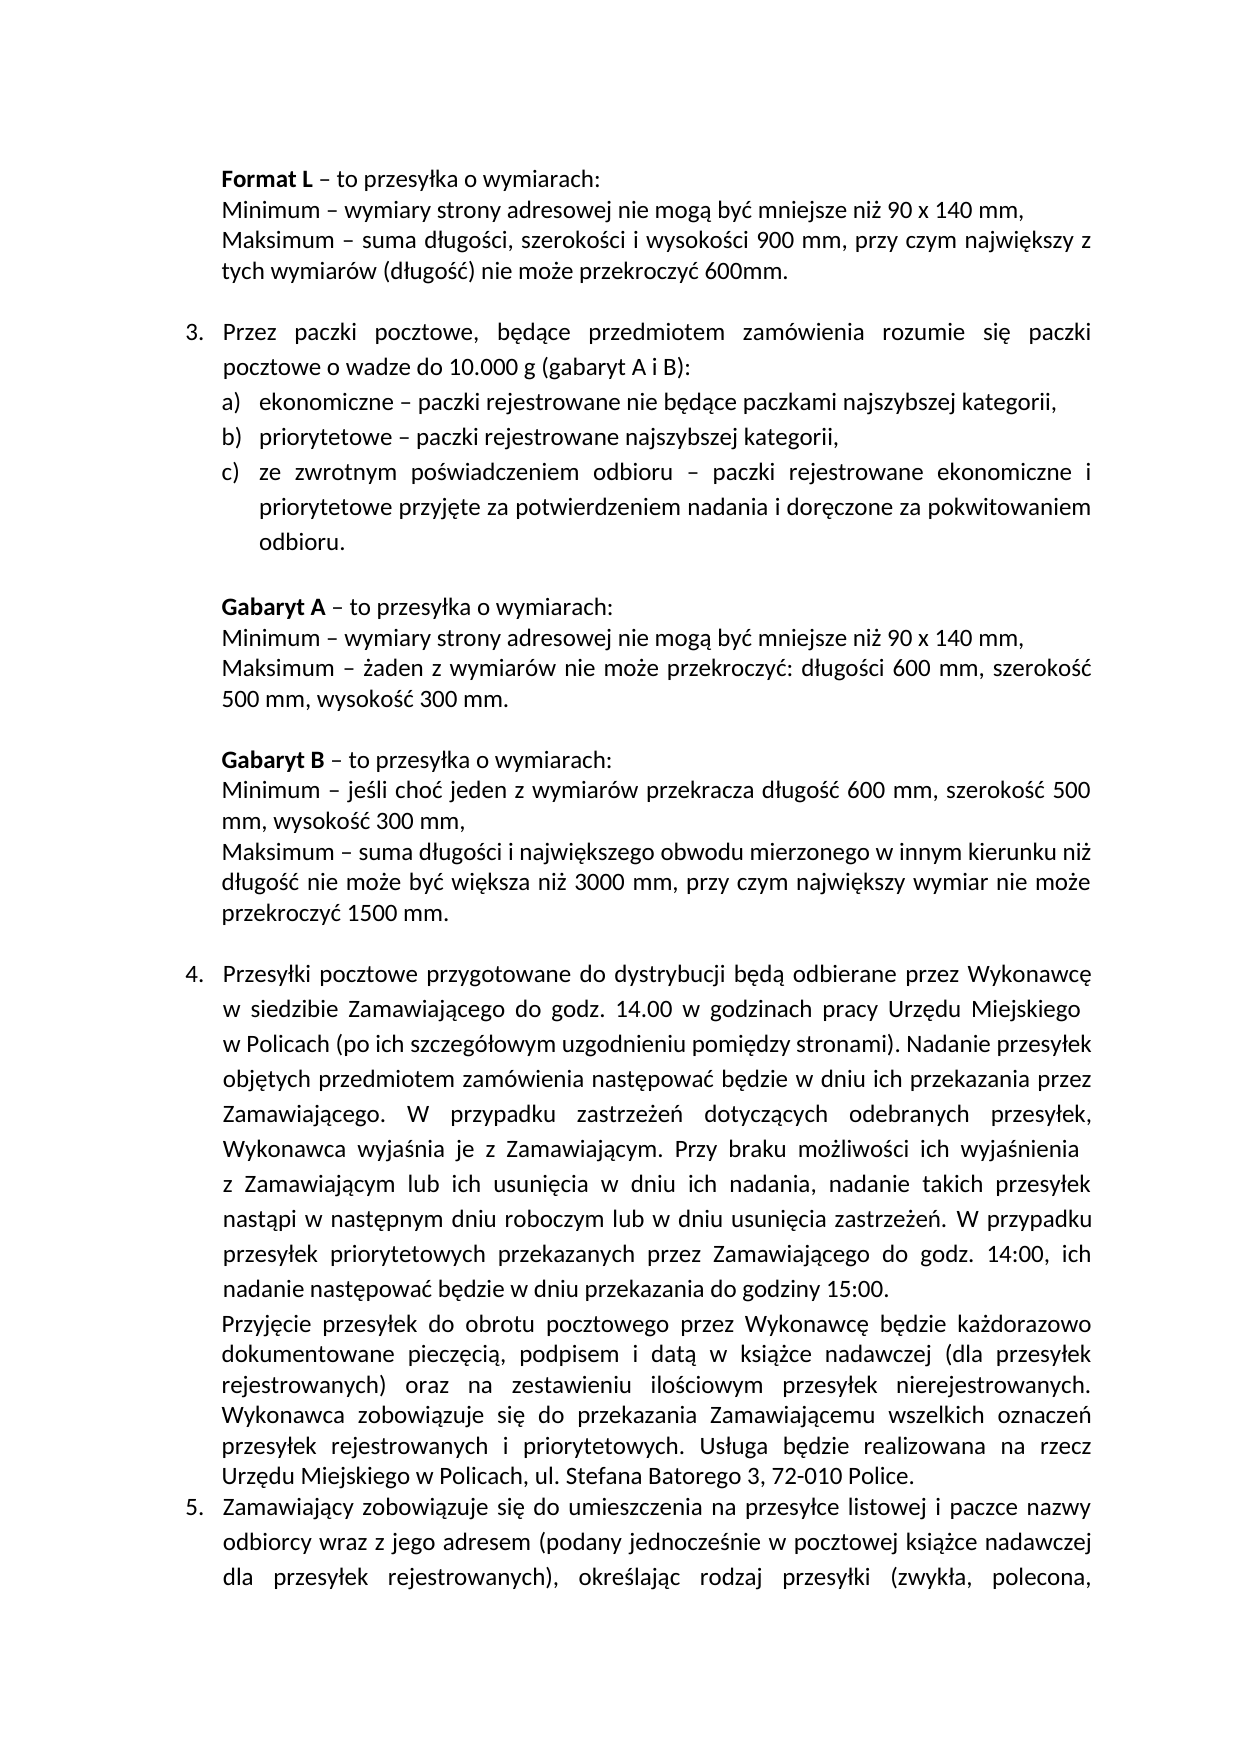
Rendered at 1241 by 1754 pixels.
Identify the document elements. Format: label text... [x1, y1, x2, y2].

list priorytetowe – paczki rejestrowane najszybszej kategorii, [221, 421, 1093, 452]
text Maksimum – suma długości, szerokości i wysokości 900 mm, przy czym największy z tych wymiarów (długość) nie może przekroczyć 600mm. [221, 224, 1093, 286]
list ekonomiczne – paczki rejestrowane nie będące paczkami najszybszej kategorii, [221, 386, 1093, 417]
text Maksimum – żaden z wymiarów nie może przekroczyć: długości 600 mm, szerokość 500 mm, wysokość 300 mm. [221, 653, 1093, 714]
text Gabaryt B – to przesyłka o wymiarach: [221, 744, 1093, 775]
list ze zwrotnym poświadczeniem odbioru – paczki rejestrowane ekonomiczne i priorytetowe przyjęte za potwierdzeniem nadania i doręczone za pokwitowaniem odbioru. [221, 456, 1093, 557]
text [221, 194, 1093, 224]
list Przez paczki pocztowe, będące przedmiotem zamówienia rozumie się paczki pocztowe o wadze do 10.000 g (gabaryt A i B): [185, 316, 1093, 382]
text Minimum – jeśli choć jeden z wymiarów przekracza długość 600 mm, szerokość 500 mm, wysokość 300 mm, [221, 775, 1093, 836]
list Przesyłki pocztowe przygotowane do dystrybucji będą odbierane przez Wykonawcę w siedzibie Zamawiającego do godz. 14.00 w godzinach pracy Urzędu Miejskiego w Policach (po ich szczegółowym uzgodnieniu pomiędzy stronami). Nadanie przesyłek objętych przedmiotem zamówienia następować będzie w dniu ich przekazania przez Zamawiającego. W przypadku zastrzeżeń dotyczących odebranych przesyłek, Wykonawca wyjaśnia je z Zamawiającym. Przy braku możliwości ich wyjaśnienia z Zamawiającym lub ich usunięcia w dniu ich nadania, nadanie takich przesyłek nastąpi w następnym dniu roboczym lub w dniu usunięcia zastrzeżeń. W przypadku przesyłek priorytetowych przekazanych przez Zamawiającego do godz. 14:00, ich nadanie następować będzie w dniu przekazania do godziny 15:00. [185, 958, 1093, 1303]
text Gabaryt A – to przesyłka o wymiarach: [221, 592, 1093, 622]
list Przyjęcie przesyłek do obrotu pocztowego przez Wykonawcę będzie każdorazowo dokumentowane pieczęcią, podpisem i datą w książce nadawczej (dla przesyłek rejestrowanych) oraz na zestawieniu ilościowym przesyłek nierejestrowanych. Wykonawca zobowiązuje się do przekazania Zamawiającemu wszelkich oznaczeń przesyłek rejestrowanych i priorytetowych. Usługa będzie realizowana na rzecz Urzędu Miejskiego w Policach, ul. Stefana Batorego 3, 72-010 Police. [221, 1308, 1093, 1491]
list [185, 1491, 1093, 1591]
text Minimum – wymiary strony adresowej nie mogą być mniejsze niż 90 x 140 mm, [221, 622, 1093, 653]
text Maksimum – suma długości i największego obwodu mierzonego w innym kierunku niż długość nie może być większa niż 3000 mm, przy czym największy wymiar nie może przekroczyć 1500 mm. [221, 836, 1093, 927]
text Format L – to przesyłka o wymiarach: [221, 163, 1093, 194]
